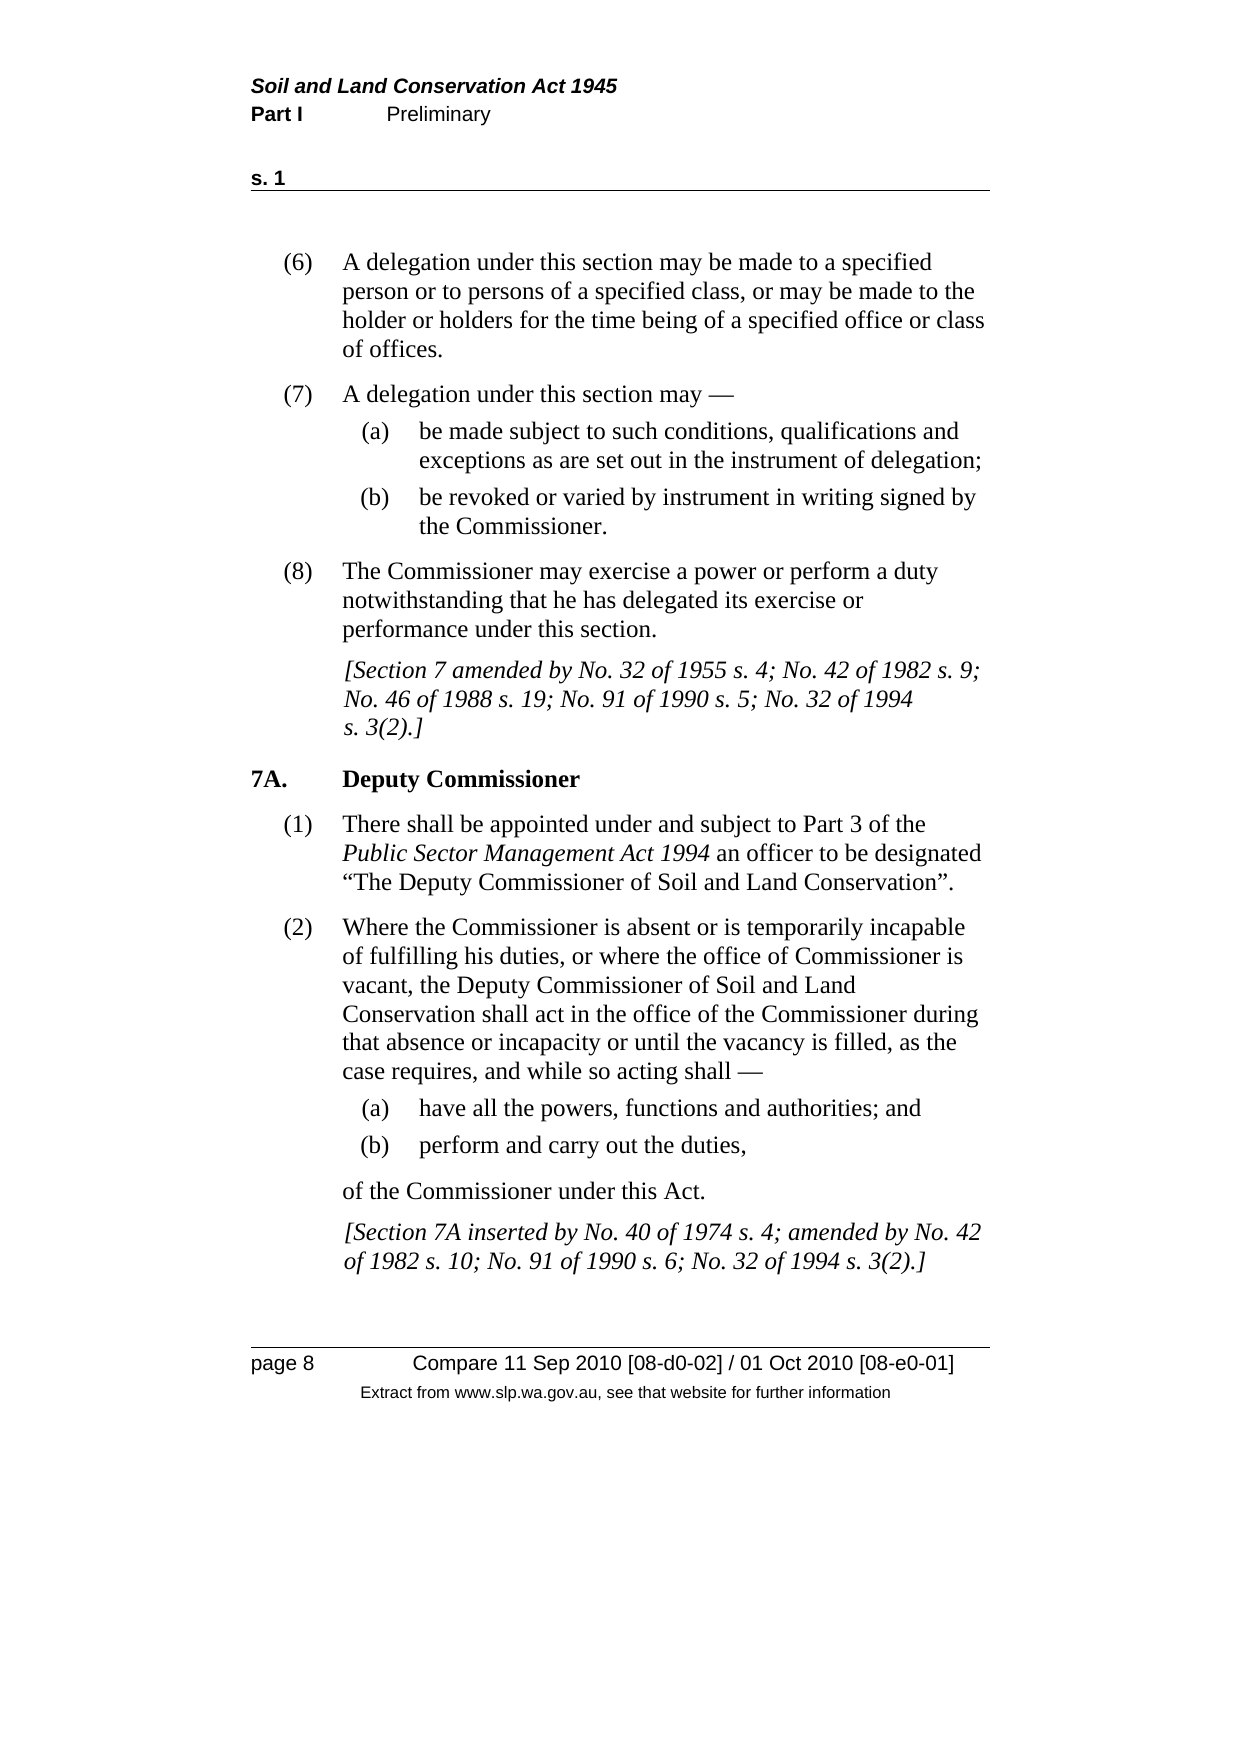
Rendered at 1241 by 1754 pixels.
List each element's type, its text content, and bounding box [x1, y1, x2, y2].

text of the Commissioner under this Act. [251, 1176, 990, 1204]
text [Section 7A inserted by No. 40 of 1974 s. 4; amended by No. 42 of 1982 s. 10; No. 91 of 1990 s. 6; No. 32 of 1994 s. 3(2).] [251, 1217, 990, 1274]
text (8) The Commissioner may exercise a power or perform a duty notwithstanding that he has delegated its exercise or performance under this section. [251, 556, 990, 642]
subtitle 7A. Deputy Commissioner [251, 764, 990, 793]
text (b) perform and carry out the duties, [251, 1130, 990, 1159]
text (b) be revoked or varied by instrument in writing signed by the Commissioner. [251, 482, 990, 539]
text [Section 7 amended by No. 32 of 1955 s. 4; No. 42 of 1982 s. 9; No. 46 of 1988 s. 19; No. 91 of 1990 s. 5; No. 32 of 1994 s. 3(2).] [251, 655, 990, 741]
text (a) be made subject to such conditions, qualifications and exceptions as are set out in the instrument of delegation; [251, 416, 990, 474]
text (a) have all the powers, functions and authorities; and [251, 1093, 990, 1122]
text (2) Where the Commissioner is absent or is temporarily incapable of fulfilling his duties, or where the office of Commissioner is vacant, the Deputy Commissioner of Soil and Land Conservation shall act in the office of the Commissioner during that absence or incapacity or until the vacancy is filled, as the case requires, and while so acting shall — [251, 912, 990, 1085]
text (6) A delegation under this section may be made to a specified person or to persons of a specified class, or may be made to the holder or holders for the time being of a specified office or class of offices. [251, 247, 990, 362]
text (7) A delegation under this section may — [251, 379, 990, 408]
text (1) There shall be appointed under and subject to Part 3 of the Public Sector Management Act 1994 an officer to be designated “The Deputy Commissioner of Soil and Land Conservation”. [251, 809, 990, 896]
